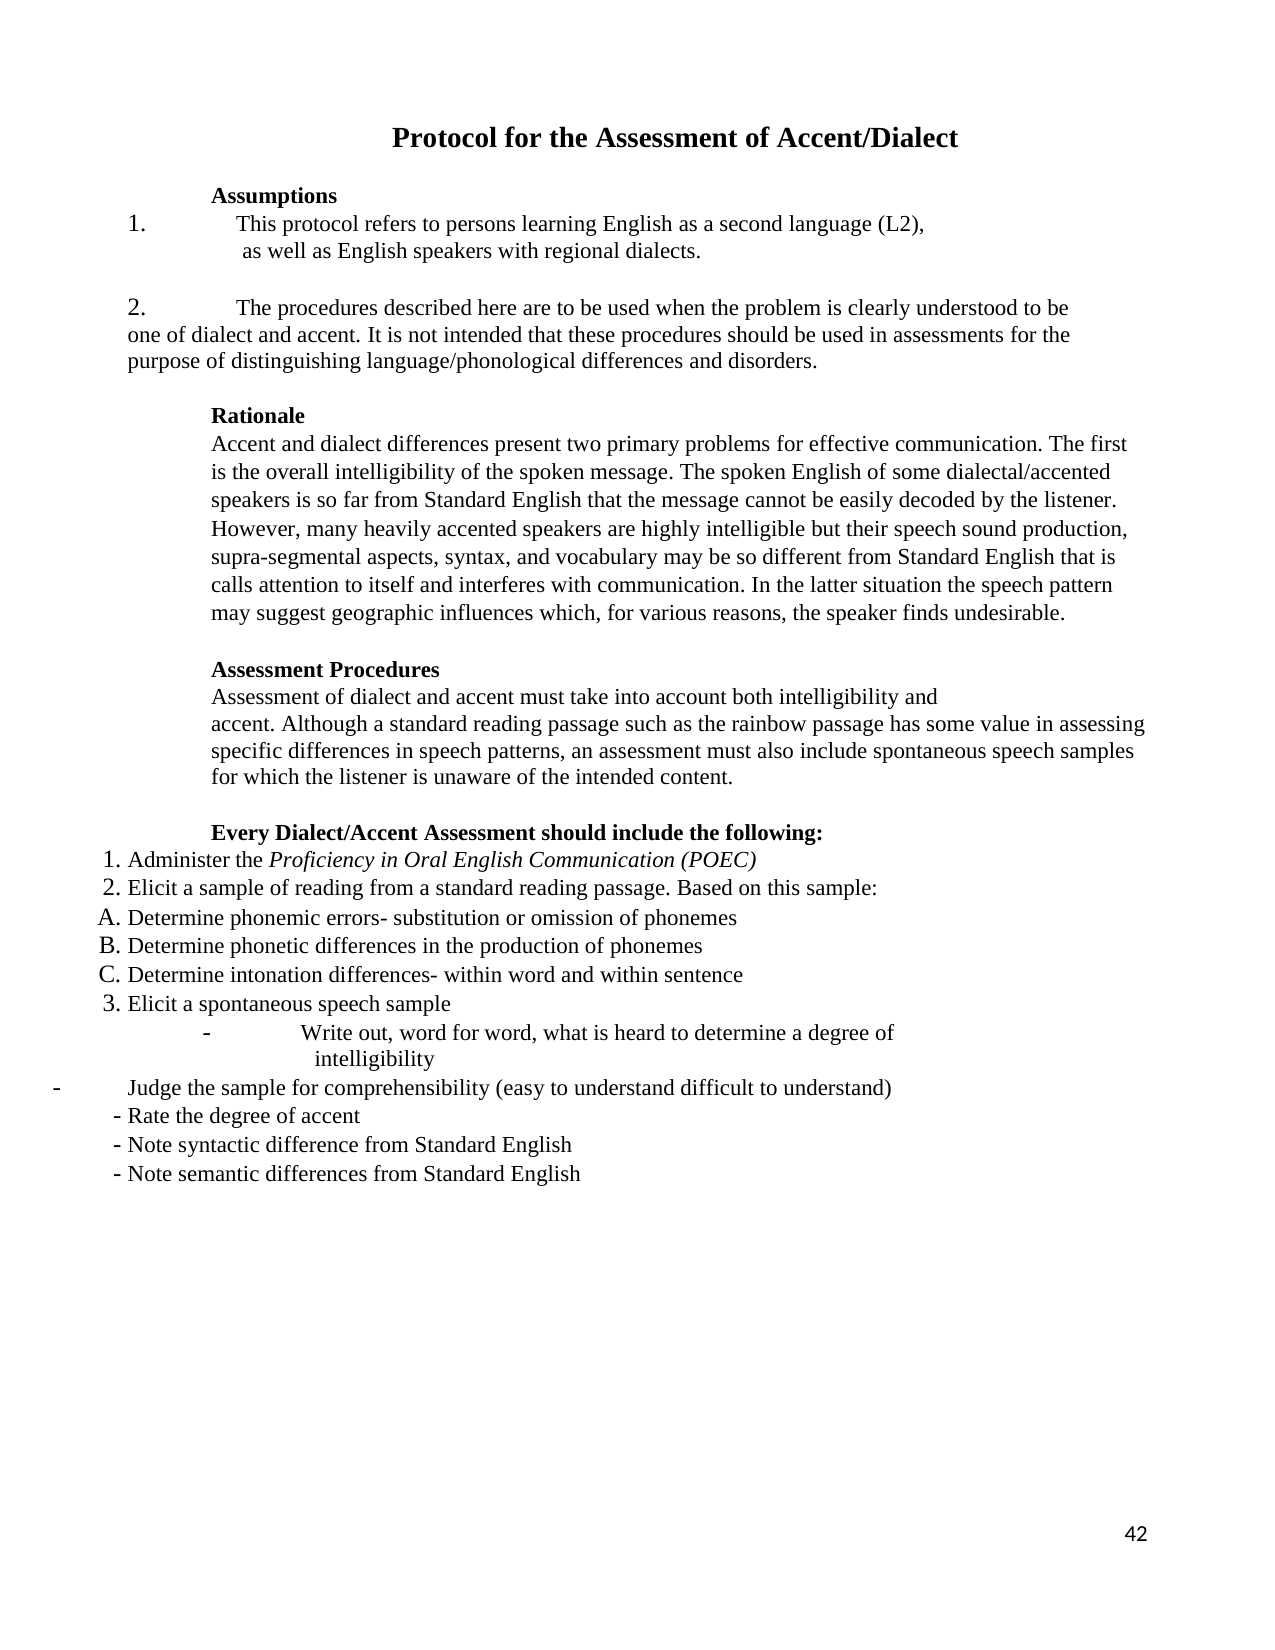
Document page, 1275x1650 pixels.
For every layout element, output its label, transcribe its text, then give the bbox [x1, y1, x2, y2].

list Rate the degree of accent [113, 1100, 1147, 1129]
text Accent and dialect differences present two primary problems for effective communication. The first is the overall intelligibility of the spoken message. The spoken English of some dialectal/accented speakers is so far from Standard English that the message cannot be easily decoded by the listener. However, many heavily accented speakers are highly intelligible but their speech sound production, supra-segmental aspects, syntax, and vocabulary may be so different from Standard English that is calls attention to itself and interferes with communication. In the latter situation the speech pattern may suggest geographic influences which, for various reasons, the speaker finds undesirable. [211, 429, 1147, 627]
list Elicit a sample of reading from a standard reading passage. Based on this sample: [102, 873, 1147, 902]
list Judge the sample for comprehensibility (easy to understand difficult to understand) [52, 1072, 1074, 1100]
text intelligibility [286, 1045, 1013, 1072]
text Protocol for the Assessment of Accent/Dialect [202, 120, 1147, 153]
list Determine phonetic differences in the production of phonemes [98, 930, 1147, 959]
text Rationale [211, 403, 1147, 429]
text Assumptions [211, 182, 1147, 208]
list Determine phonemic errors- substitution or omission of phonemes [97, 902, 1147, 930]
list Note syntactic difference from Standard English [113, 1129, 1147, 1158]
list The procedures described here are to be used when the problem is clearly understood to be one of dialect and accent. It is not intended that these procedures should be used in assessments for the purpose of distinguishing language/phonological differences and disorders. [127, 292, 1096, 373]
text Assessment of dialect and accent must take into account both intelligibility and [211, 682, 1147, 710]
text as well as English speakers with regional dialects. [242, 237, 1147, 263]
text Assessment Procedures [211, 656, 1147, 682]
list This protocol refers to persons learning English as a second language (L2), [127, 208, 1147, 237]
text Every Dialect/Accent Assessment should include the following: [211, 819, 1147, 845]
list Write out, word for word, what is heard to determine a degree of [127, 1017, 1013, 1045]
list Note semantic differences from Standard English [113, 1158, 1147, 1187]
list Elicit a spontaneous speech sample [102, 988, 1147, 1017]
list Administer the Proficiency in Oral English Communication (POEC) [102, 845, 1147, 873]
list Determine intonation differences- within word and within sentence [98, 959, 1147, 988]
text accent. Although a standard reading passage such as the rainbow passage has some value in assessing specific differences in speech patterns, an assessment must also include spontaneous speech samples for which the listener is unaware of the intended content. [211, 710, 1147, 789]
